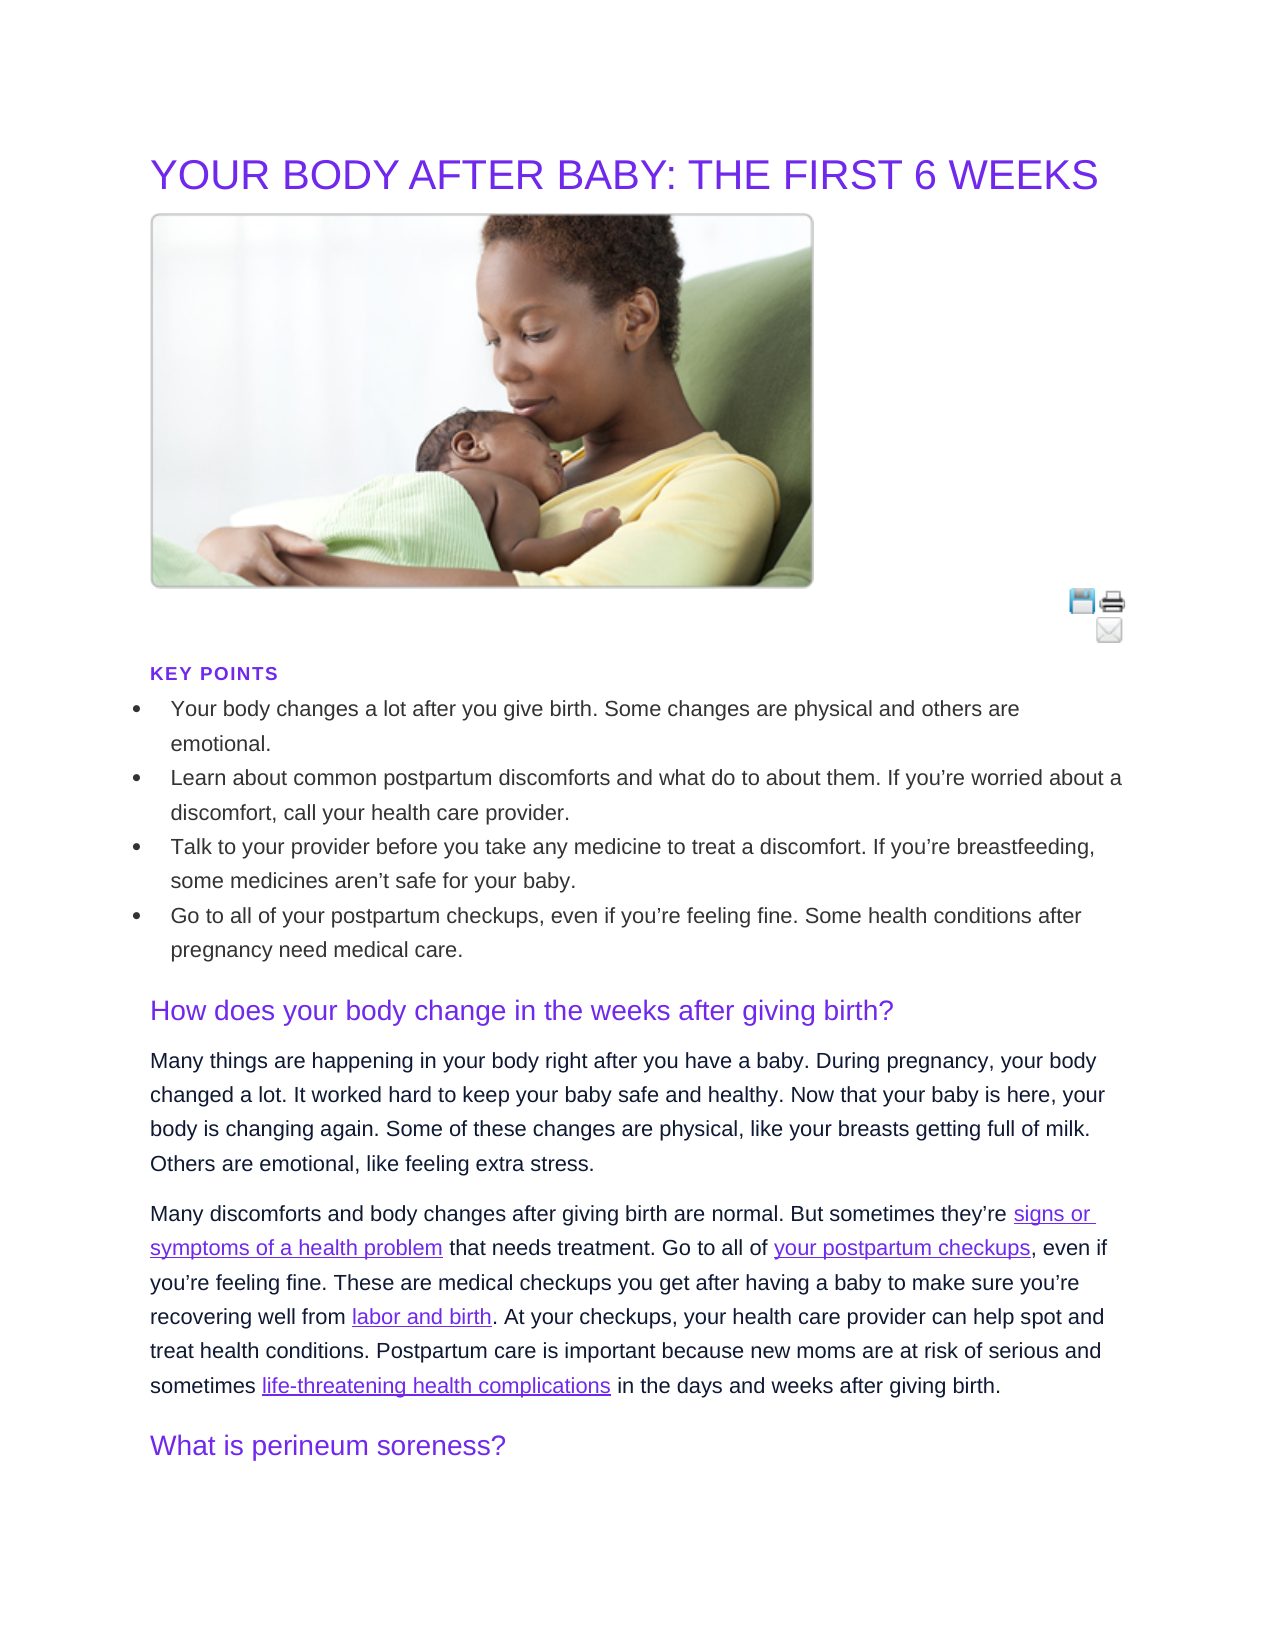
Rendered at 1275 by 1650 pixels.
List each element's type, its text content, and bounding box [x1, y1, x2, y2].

text What is perineum soreness? [150, 1429, 1125, 1461]
text How does your body change in the weeks after giving birth? [150, 993, 1125, 1026]
list Talk to your provider before you take any medicine to treat a discomfort. If you’re breastfeeding, some medicines aren’t safe for your baby. [133, 825, 1125, 893]
list Learn about common postpartum discomforts and what do to about them. If you’re worried about a discomfort, call your health care provider. [133, 756, 1125, 825]
text Many things are happening in your body right after you have a baby. During pregnancy, your body changed a lot. It worked hard to keep your baby safe and healthy. Now that your baby is here, your body is changing again. Some of these changes are physical, like your breasts getting full of milk. Others are emotional, like feeling extra stress. [150, 1038, 1125, 1176]
picture [1096, 617, 1125, 643]
text YOUR BODY AFTER BABY: THE FIRST 6 WEEKS [150, 150, 1125, 198]
text Many discomforts and body changes after giving birth are normal. But sometimes they’re signs or symptoms of a health problem that needs treatment. Go to all of your postpartum checkups, even if you’re feeling fine. These are medical checkups you get after having a baby to make sure you’re recovering well from labor and birth. At your checkups, your health care provider can help spot and treat health conditions. Postpartum care is important because new moms are at risk of serious and sometimes life-threatening health complications in the days and weeks after giving birth. [150, 1191, 1125, 1398]
text KEY POINTS [150, 662, 1125, 684]
list Go to all of your postpartum checkups, even if you’re feeling fine. Some health conditions after pregnancy need medical care. [133, 893, 1125, 962]
picture [1065, 588, 1096, 614]
list Your body changes a lot after you give birth. Some changes are physical and others are emotional. [133, 687, 1125, 756]
picture [1098, 588, 1125, 614]
picture [150, 213, 814, 589]
